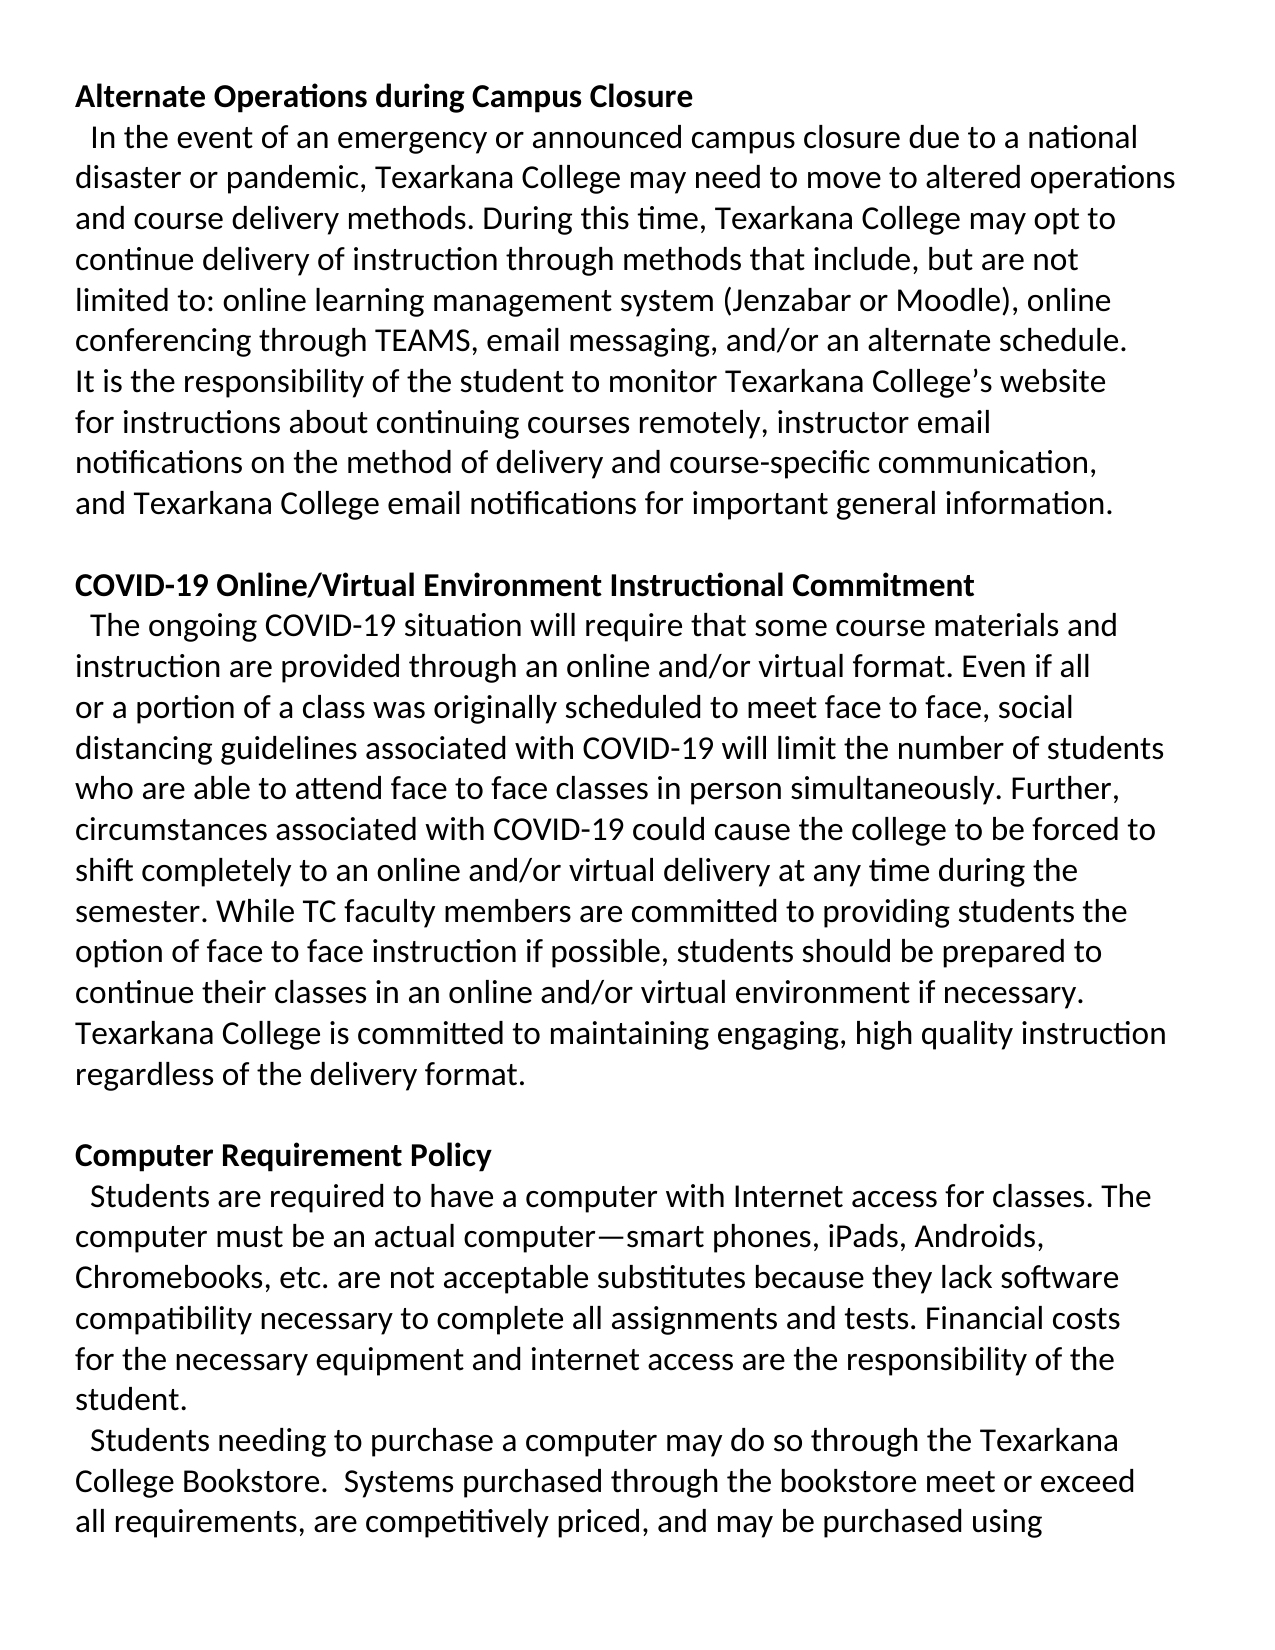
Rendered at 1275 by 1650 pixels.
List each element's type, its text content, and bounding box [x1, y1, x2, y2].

text Chromebooks, etc. are not acceptable substitutes because they lack software [75, 1256, 1200, 1297]
text and course delivery methods. During this time, Texarkana College may opt to [75, 197, 1200, 238]
text who are able to attend face to face classes in person simultaneously. Further, [75, 767, 1200, 808]
text shift completely to an online and/or virtual delivery at any time during the semester. While TC faculty members are committed to providing students the [75, 849, 1200, 930]
text for the necessary equipment and internet access are the responsibility of the [75, 1338, 1200, 1378]
text and Texarkana College email notifications for important general information. [75, 482, 1200, 523]
text instruction are provided through an online and/or virtual format. Even if all [75, 645, 1200, 686]
text Texarkana College is committed to maintaining engaging, high quality instruction [75, 1012, 1200, 1052]
text In the event of an emergency or announced campus closure due to a national [75, 116, 1200, 156]
text The ongoing COVID-19 situation will require that some course materials and [75, 604, 1200, 645]
text or a portion of a class was originally scheduled to meet face to face, social [75, 686, 1200, 727]
text distancing guidelines associated with COVID-19 will limit the number of students [75, 727, 1200, 767]
text Students are required to have a computer with Internet access for classes. The [75, 1175, 1200, 1215]
text It is the responsibility of the student to monitor Texarkana College’s website [75, 360, 1200, 401]
text disaster or pandemic, Texarkana College may need to move to altered operations [75, 156, 1200, 197]
text computer must be an actual computer—smart phones, iPads, Androids, [75, 1215, 1200, 1256]
text option of face to face instruction if possible, students should be prepared to [75, 930, 1200, 971]
text for instructions about continuing courses remotely, instructor email [75, 401, 1200, 442]
text all requirements, are competitively priced, and may be purchased using [75, 1501, 1200, 1541]
text student. [75, 1378, 1200, 1419]
text notifications on the method of delivery and course-specific communication, [75, 442, 1200, 482]
text Alternate Operations during Campus Closure [75, 75, 1200, 116]
text continue their classes in an online and/or virtual environment if necessary. [75, 971, 1200, 1012]
text circumstances associated with COVID-19 could cause the college to be forced to [75, 808, 1200, 849]
text Students needing to purchase a computer may do so through the Texarkana College Bookstore. Systems purchased through the bookstore meet or exceed [75, 1419, 1200, 1501]
text limited to: online learning management system (Jenzabar or Moodle), online [75, 279, 1200, 319]
text Computer Requirement Policy [75, 1134, 1200, 1175]
text conferencing through TEAMS, email messaging, and/or an alternate schedule. [75, 319, 1200, 360]
text compatibility necessary to complete all assignments and tests. Financial costs [75, 1297, 1200, 1338]
text continue delivery of instruction through methods that include, but are not [75, 238, 1200, 279]
text COVID-19 Online/Virtual Environment Instructional Commitment [75, 564, 1200, 604]
text regardless of the delivery format. [75, 1052, 1200, 1093]
